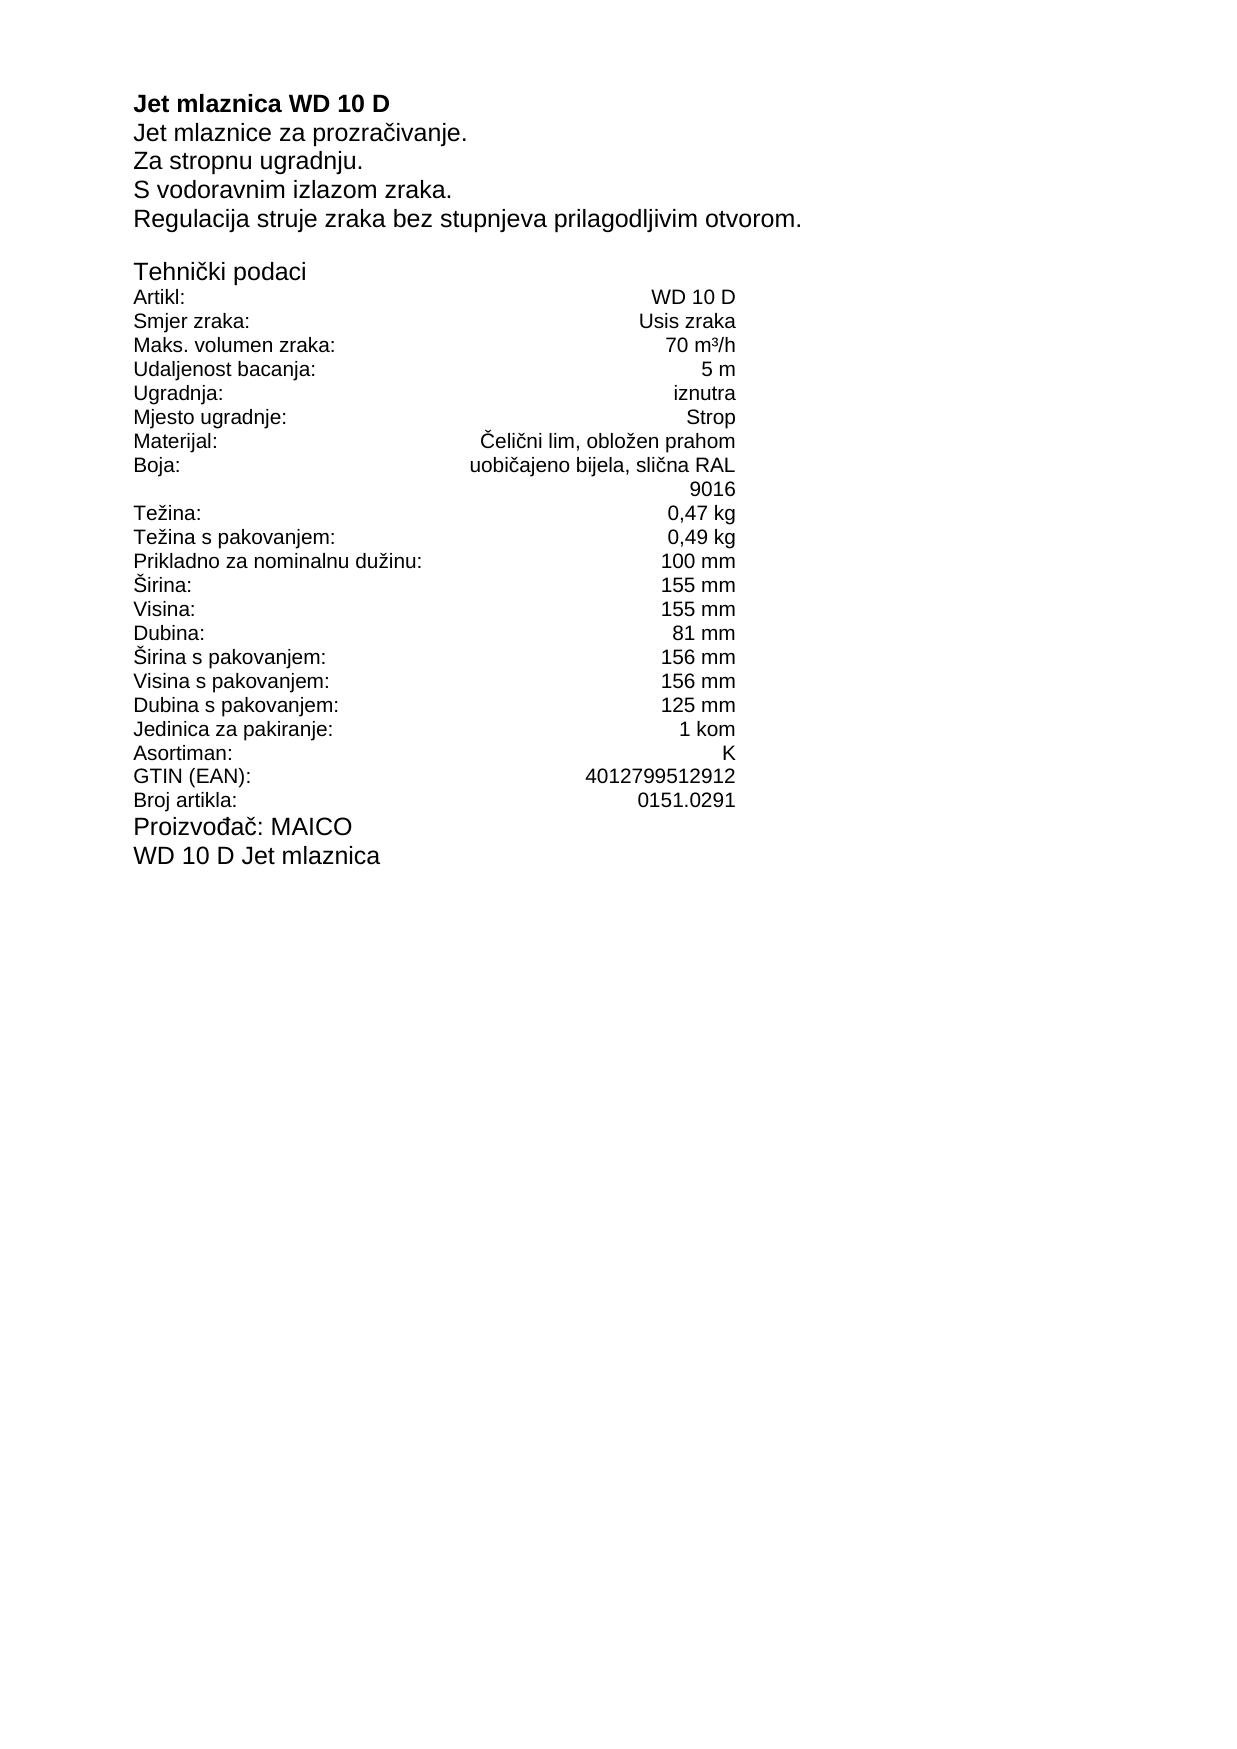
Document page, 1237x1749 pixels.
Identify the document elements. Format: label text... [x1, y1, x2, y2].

table_cell 125 mm [434, 693, 747, 716]
table_cell Visina s pakovanjem: [122, 669, 434, 692]
table_cell 100 mm [434, 549, 747, 573]
table_cell 4012799512912 [434, 764, 747, 788]
table_cell 0,49 kg [434, 525, 747, 549]
table_header Artikl: [122, 285, 434, 309]
table_cell Jedinica za pakiranje: [122, 716, 434, 740]
table_cell 155 mm [434, 573, 747, 597]
table_cell Smjer zraka: [122, 309, 434, 333]
table_cell uobičajeno bijela, slična RAL 9016 [434, 453, 747, 501]
text Proizvođač: MAICO [133, 812, 1148, 841]
table_cell Visina: [122, 597, 434, 621]
table_cell Širina s pakovanjem: [122, 645, 434, 668]
table_cell Ugradnja: [122, 381, 434, 405]
table_cell Asortiman: [122, 740, 434, 764]
table_cell 156 mm [434, 669, 747, 692]
text Tehnički podaci [133, 256, 1148, 285]
table_cell 5 m [434, 357, 747, 381]
table_cell Mjesto ugradnje: [122, 405, 434, 429]
table_cell Broj artikla: [122, 788, 434, 812]
text WD 10 D Jet mlaznica [133, 841, 1148, 870]
text Jet mlaznice za prozračivanje. [133, 117, 1148, 146]
table_cell Maks. volumen zraka: [122, 333, 434, 357]
table_cell Širina: [122, 573, 434, 597]
table_cell 156 mm [434, 645, 747, 668]
table_cell Strop [434, 405, 747, 429]
table_cell Boja: [122, 453, 434, 501]
table_cell 1 kom [434, 716, 747, 740]
table_cell Čelični lim, obložen prahom [434, 429, 747, 453]
text Regulacija struje zraka bez stupnjeva prilagodljivim otvorom. [133, 204, 1148, 232]
table_cell 70 m³/h [434, 333, 747, 357]
table_cell GTIN (EAN): [122, 764, 434, 788]
table_cell 81 mm [434, 621, 747, 644]
table_cell iznutra [434, 381, 747, 405]
table_cell Težina: [122, 501, 434, 525]
table_cell Usis zraka [434, 309, 747, 333]
table_cell Prikladno za nominalnu dužinu: [122, 549, 434, 573]
table_cell K [434, 740, 747, 764]
table_cell 0,47 kg [434, 501, 747, 525]
text S vodoravnim izlazom zraka. [133, 175, 1148, 204]
text Za stropnu ugradnju. [133, 146, 1148, 175]
table_header WD 10 D [434, 285, 747, 309]
table_cell Materijal: [122, 429, 434, 453]
table_cell Težina s pakovanjem: [122, 525, 434, 549]
table_cell Dubina s pakovanjem: [122, 693, 434, 716]
table_cell Dubina: [122, 621, 434, 644]
table_cell Udaljenost bacanja: [122, 357, 434, 381]
text Jet mlaznica WD 10 D [133, 89, 1148, 117]
table_cell 0151.0291 [434, 788, 747, 812]
table_cell 155 mm [434, 597, 747, 621]
